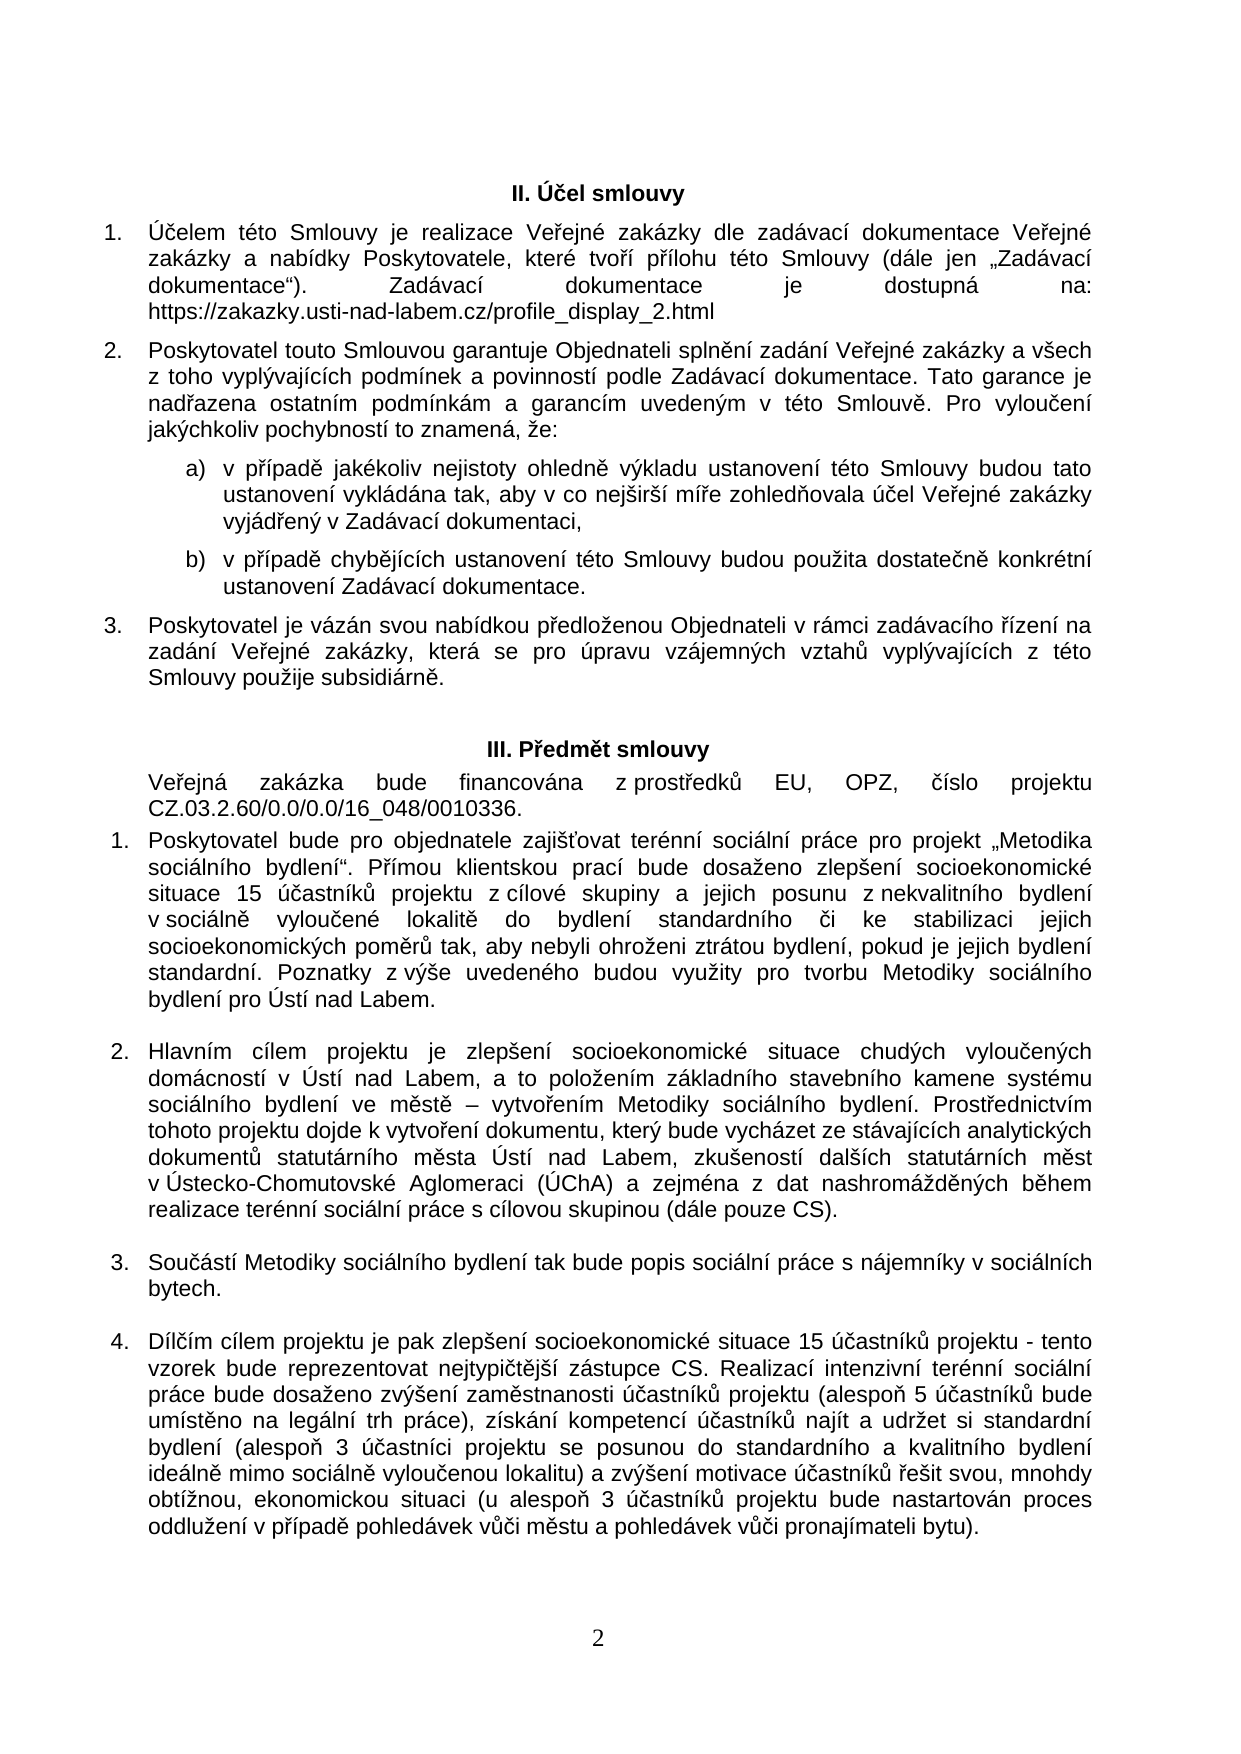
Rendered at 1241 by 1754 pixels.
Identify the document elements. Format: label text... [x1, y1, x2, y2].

list Dílčím cílem projektu je pak zlepšení socioekonomické situace 15 účastníků projektu - tento vzorek bude reprezentovat nejtypičtější zástupce CS. Realizací intenzivní terénní sociální práce bude dosaženo zvýšení zaměstnanosti účastníků projektu (alespoň 5 účastníků bude umístěno na legální trh práce), získání kompetencí účastníků najít a udržet si standardní bydlení (alespoň 3 účastníci projektu se posunou do standardního a kvalitního bydlení ideálně mimo sociálně vyloučenou lokalitu) a zvýšení motivace účastníků řešit svou, mnohdy obtížnou, ekonomickou situaci (u alespoň 3 účastníků projektu bude nastartován proces oddlužení v případě pohledávek vůči městu a pohledávek vůči pronajímateli bytu). [110, 1328, 1093, 1539]
list Poskytovatel je vázán svou nabídkou předloženou Objednateli v rámci zadávacího řízení na zadání Veřejné zakázky, která se pro úpravu vzájemných vztahů vyplývajících z této Smlouvy použije subsidiárně. [103, 612, 1093, 691]
list v případě chybějících ustanovení této Smlouvy budou použita dostatečně konkrétní ustanovení Zadávací dokumentace. [185, 546, 1093, 599]
text III. Předmět smlouvy [103, 736, 1093, 762]
text Veřejná zakázka bude financována z prostředků EU, OPZ, číslo projektu CZ.03.2.60/0.0/0.0/16_048/0010336. [148, 768, 1093, 821]
list Poskytovatel bude pro objednatele zajišťovat terénní sociální práce pro projekt „Metodika sociálního bydlení“. Přímou klientskou prací bude dosaženo zlepšení socioekonomické situace 15 účastníků projektu z cílové skupiny a jejich posunu z nekvalitního bydlení v sociálně vyloučené lokalitě do bydlení standardního či ke stabilizaci jejich socioekonomických poměrů tak, aby nebyli ohroženi ztrátou bydlení, pokud je jejich bydlení standardní. Poznatky z výše uvedeného budou využity pro tvorbu Metodiky sociálního bydlení pro Ústí nad Labem. [110, 827, 1093, 1012]
list Hlavním cílem projektu je zlepšení socioekonomické situace chudých vyloučených domácností v Ústí nad Labem, a to položením základního stavebního kamene systému sociálního bydlení ve městě – vytvořením Metodiky sociálního bydlení. Prostřednictvím tohoto projektu dojde k vytvoření dokumentu, který bude vycházet ze stávajících analytických dokumentů statutárního města Ústí nad Labem, zkušeností dalších statutárních měst v Ústecko-Chomutovské Aglomeraci (ÚChA) a zejména z dat nashromážděných během realizace terénní sociální práce s cílovou skupinou (dále pouze CS). [110, 1038, 1093, 1223]
list v případě jakékoliv nejistoty ohledně výkladu ustanovení této Smlouvy budou tato ustanovení vykládána tak, aby v co nejširší míře zohledňovala účel Veřejné zakázky vyjádřený v Zadávací dokumentaci, [185, 455, 1093, 534]
list Poskytovatel touto Smlouvou garantuje Objednateli splnění zadání Veřejné zakázky a všech z toho vyplývajících podmínek a povinností podle Zadávací dokumentace. Tato garance je nadřazena ostatním podmínkám a garancím uvedeným v této Smlouvě. Pro vyloučení jakýchkoliv pochybností to znamená, že: [103, 337, 1093, 442]
list Účelem této Smlouvy je realizace Veřejné zakázky dle zadávací dokumentace Veřejné zakázky a nabídky Poskytovatele, které tvoří přílohu této Smlouvy (dále jen „Zadávací dokumentace“). Zadávací dokumentace je dostupná na: https://zakazky.usti-nad-labem.cz/profile_display_2.html [103, 219, 1093, 324]
text II. Účel smlouvy [103, 180, 1093, 207]
list Součástí Metodiky sociálního bydlení tak bude popis sociální práce s nájemníky v sociálních bytech. [110, 1249, 1093, 1302]
